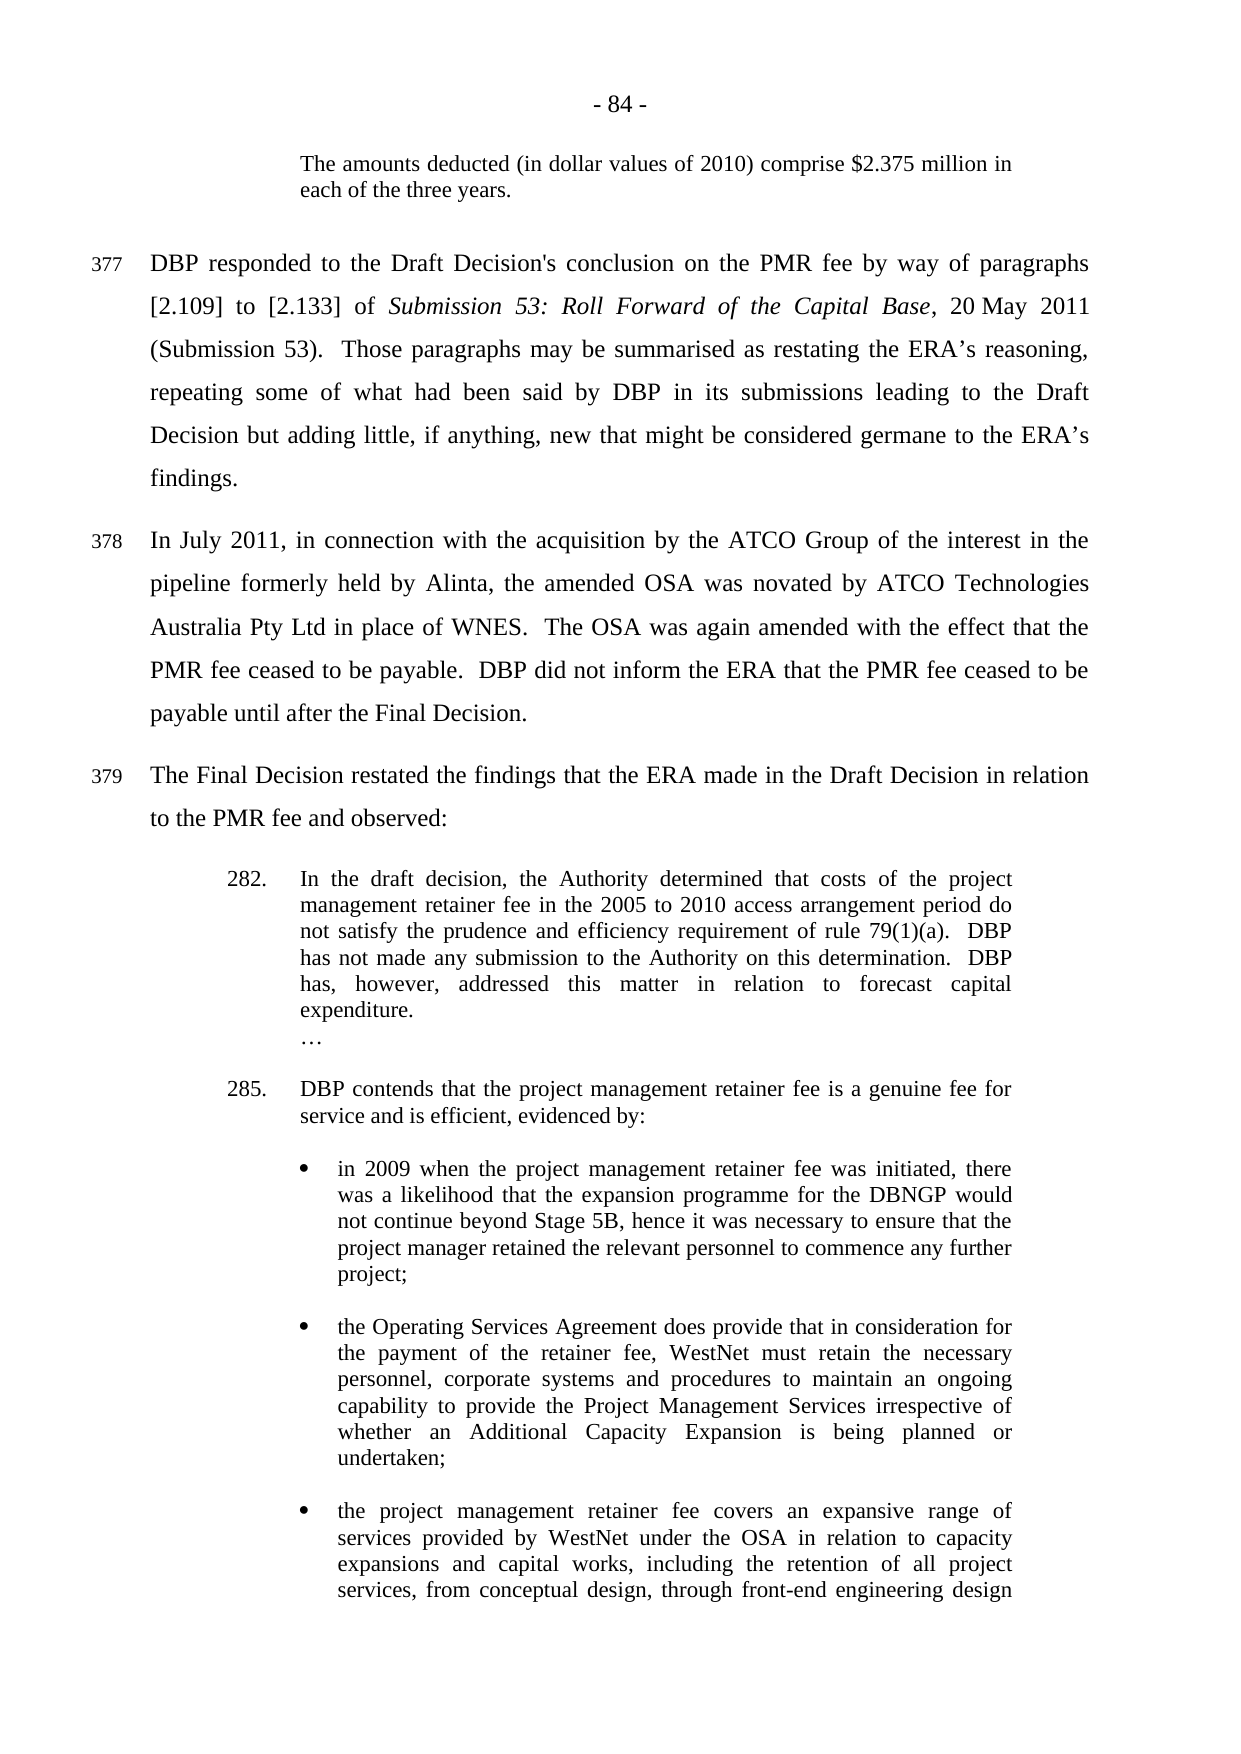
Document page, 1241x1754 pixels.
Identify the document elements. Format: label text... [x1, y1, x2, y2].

text 285. DBP contends that the project management retainer fee is a genuine fee for service and is efficient, evidenced by: [227, 1076, 1013, 1128]
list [300, 1497, 1013, 1603]
text 282. In the draft decision, the Authority determined that costs of the project management retainer fee in the 2005 to 2010 access arrangement period do not satisfy the prudence and efficiency requirement of rule 79(1)(a). DBP has not made any submission to the Authority on this determination. DBP has, however, addressed this matter in relation to forecast capital expenditure. [227, 865, 1013, 1023]
list the Operating Services Agreement does provide that in consideration for the payment of the retainer fee, WestNet must retain the necessary personnel, corporate systems and procedures to maintain an ongoing capability to provide the Project Management Services irrespective of whether an Additional Capacity Expansion is being planned or undertaken; [300, 1313, 1013, 1471]
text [227, 150, 1013, 203]
text In July 2011, in connection with the acquisition by the ATCO Group of the interest in the pipeline formerly held by Alinta, the amended OSA was novated by ATCO Technologies Australia Pty Ltd in place of WNES. The OSA was again amended with the effect that the PMR fee ceased to be payable. DBP did not inform the ERA that the PMR fee ceased to be payable until after the Final Decision. [91, 525, 1090, 727]
list in 2009 when the project management retainer fee was initiated, there was a likelihood that the expansion programme for the DBNGP would not continue beyond Stage 5B, hence it was necessary to ensure that the project manager retained the relevant personnel to commence any further project; [300, 1154, 1013, 1286]
text DBP responded to the Draft Decision's conclusion on the PMR fee by way of paragraphs [2.109] to [2.133] of Submission 53: Roll Forward of the Capital Base, 20 May 2011 (Submission 53). Those paragraphs may be summarised as restating the ERA’s reasoning, repeating some of what had been said by DBP in its submissions leading to the Draft Decision but adding little, if anything, new that might be considered germane to the ERA’s findings. [91, 248, 1090, 492]
text The Final Decision restated the findings that the ERA made in the Draft Decision in relation to the PMR fee and observed: [91, 760, 1090, 832]
text … [300, 1023, 1013, 1049]
